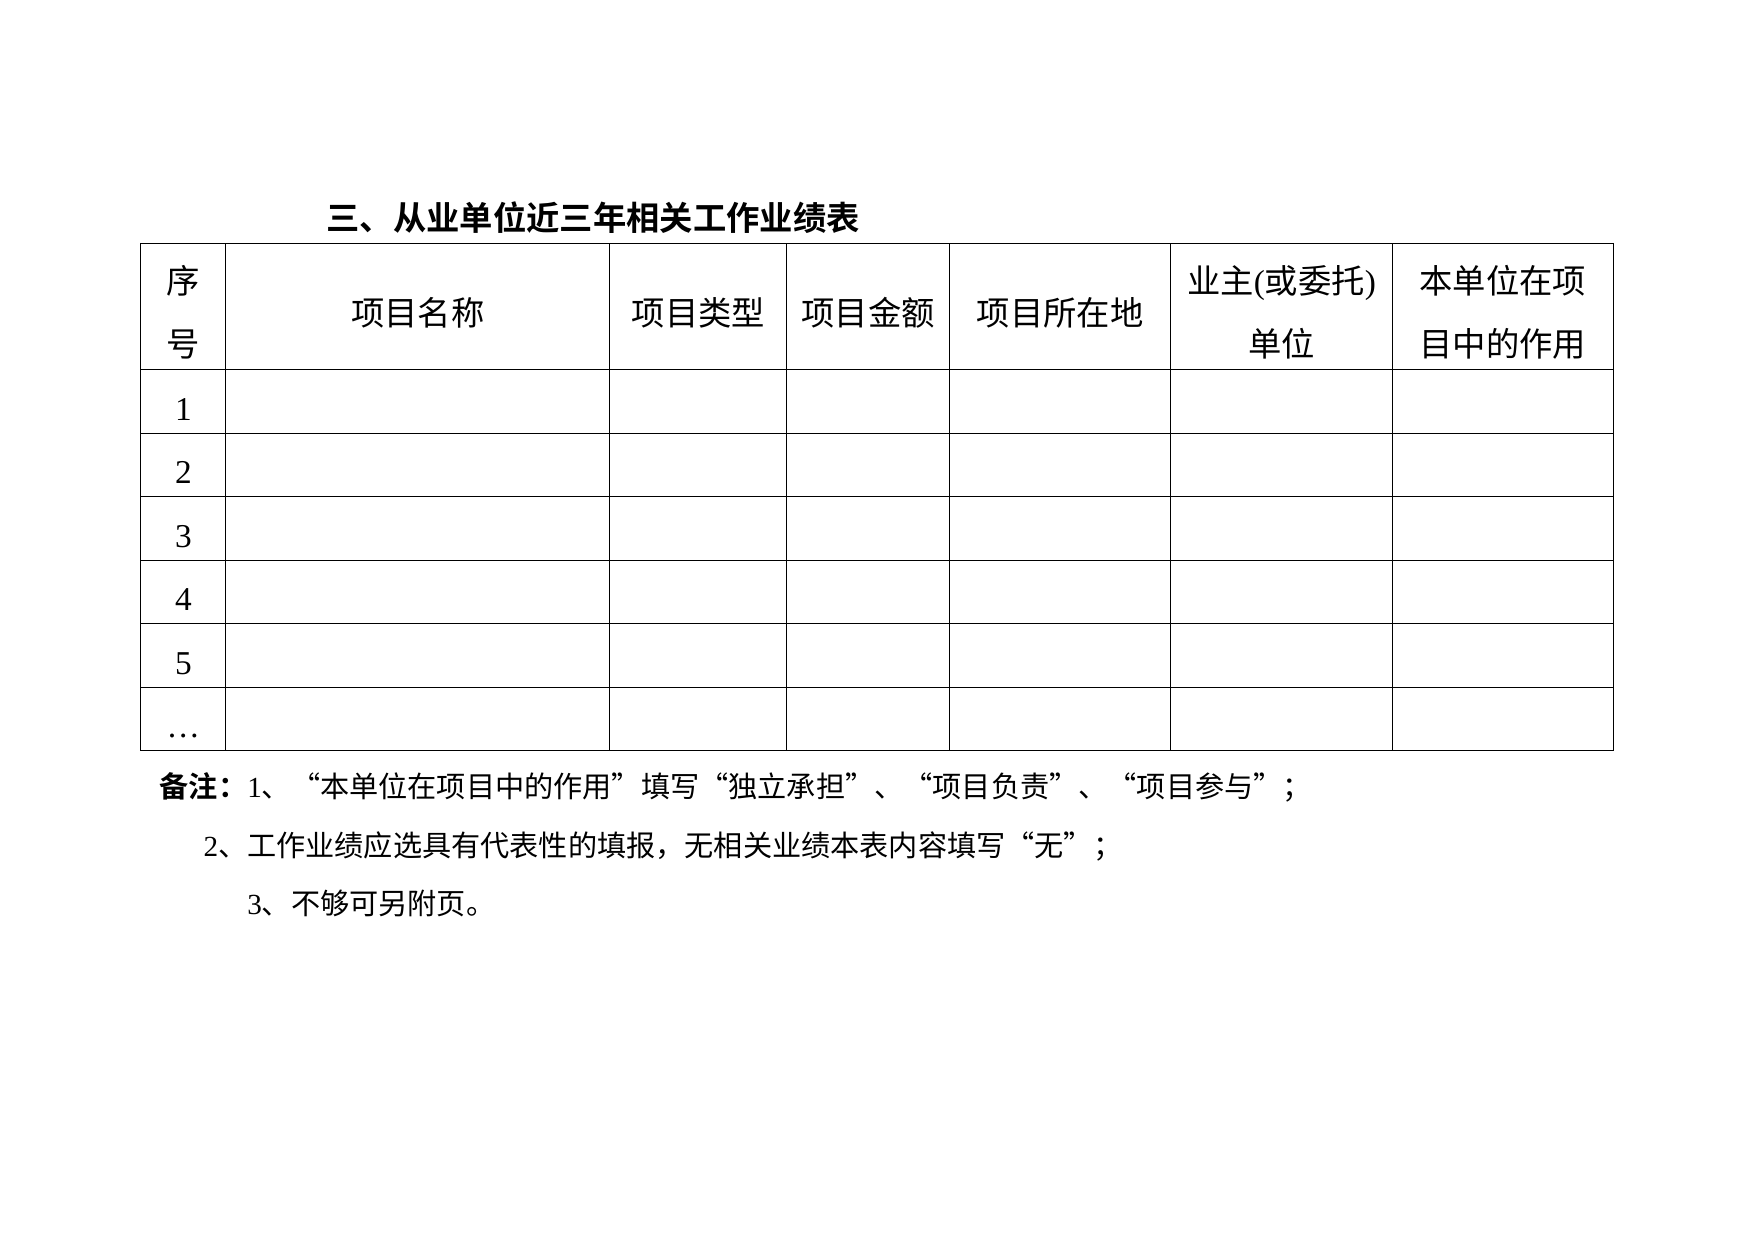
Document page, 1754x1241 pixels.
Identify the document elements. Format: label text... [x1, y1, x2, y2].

table_cell [226, 688, 609, 750]
table_cell [1393, 688, 1613, 750]
table_cell [950, 434, 1170, 496]
table_cell [226, 434, 609, 496]
table_cell [787, 688, 949, 750]
table_cell [787, 370, 949, 432]
table_header 项目所在地 [950, 244, 1170, 369]
text 三、从业单位近三年相关工作业绩表 [159, 180, 1594, 243]
table_header 序号 [141, 244, 225, 369]
table_cell [950, 561, 1170, 623]
table_cell [226, 497, 609, 559]
table_cell [1171, 624, 1392, 687]
table_cell [226, 561, 609, 623]
table_cell [787, 434, 949, 496]
table_cell [787, 561, 949, 623]
table_cell [610, 434, 786, 496]
table_header 项目金额 [787, 244, 949, 369]
table_cell [787, 497, 949, 559]
table_cell 1 [141, 370, 225, 432]
table_cell 3 [141, 497, 225, 559]
table_header 本单位在项目中的作用 [1393, 244, 1613, 369]
table_cell [1393, 561, 1613, 623]
table_cell [610, 370, 786, 432]
table_cell [1393, 434, 1613, 496]
table_cell [1393, 624, 1613, 687]
table_cell [950, 497, 1170, 559]
table_cell [1171, 688, 1392, 750]
table_cell [950, 688, 1170, 750]
table_cell … [141, 688, 225, 750]
text 备注：1、“本单位在项目中的作用”填写“独立承担”、“项目负责”、“项目参与”； [159, 751, 1594, 809]
table_cell [610, 688, 786, 750]
text 3、不够可另附页。 [159, 868, 1594, 926]
table_header 业主(或委托)单位 [1171, 244, 1392, 369]
table_header 项目名称 [226, 244, 609, 369]
table_cell [1171, 434, 1392, 496]
table_cell [1171, 370, 1392, 432]
table_cell [1171, 561, 1392, 623]
table_cell [950, 370, 1170, 432]
table_cell [1171, 497, 1392, 559]
table_cell [950, 624, 1170, 687]
table_cell 5 [141, 624, 225, 687]
table_cell [610, 561, 786, 623]
table_cell [226, 370, 609, 432]
table_cell [226, 624, 609, 687]
table_cell [610, 624, 786, 687]
table_cell [610, 497, 786, 559]
table_cell [787, 624, 949, 687]
table_header 项目类型 [610, 244, 786, 369]
table_cell [1393, 370, 1613, 432]
table_cell 2 [141, 434, 225, 496]
table_cell 4 [141, 561, 225, 623]
table_cell [1393, 497, 1613, 559]
text 2、工作业绩应选具有代表性的填报，无相关业绩本表内容填写“无”； [159, 809, 1594, 868]
